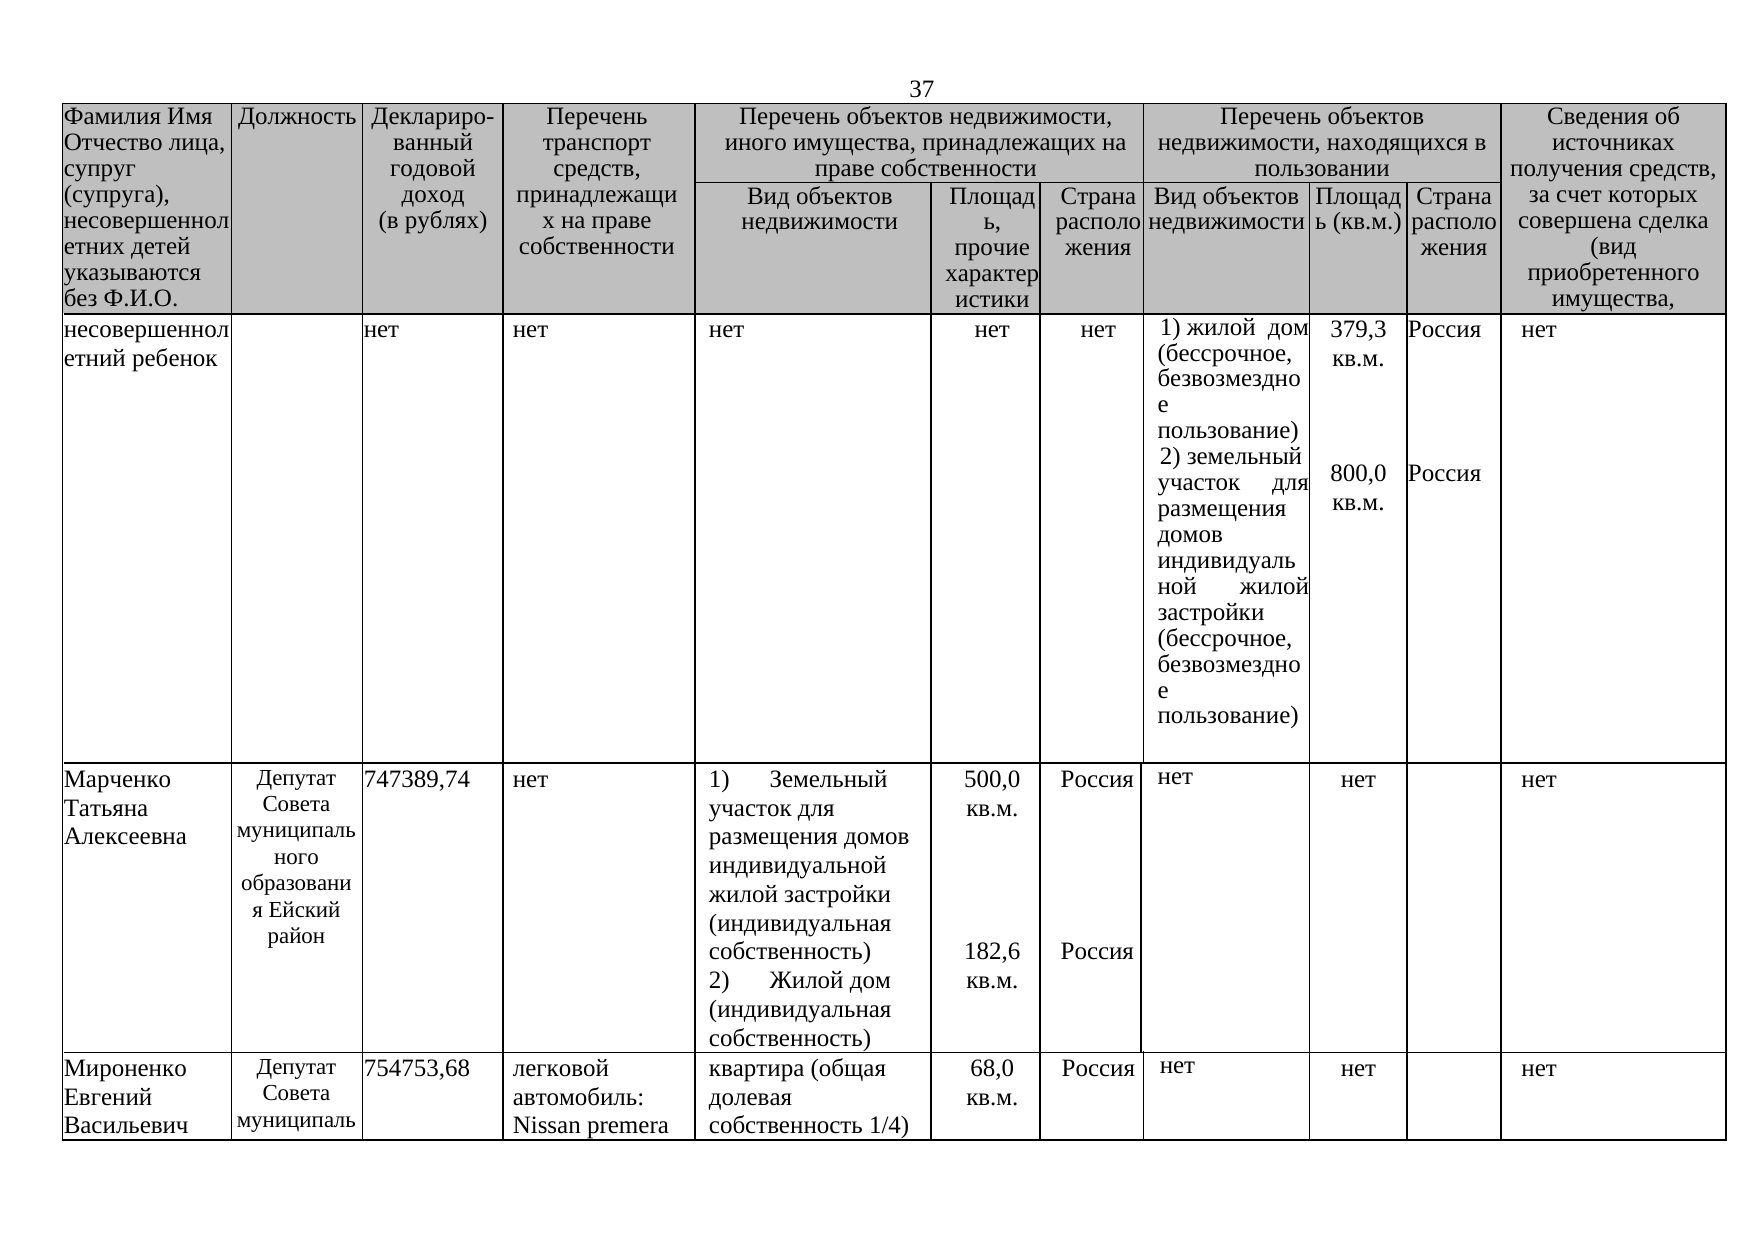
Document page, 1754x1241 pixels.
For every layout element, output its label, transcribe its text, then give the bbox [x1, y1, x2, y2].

table_cell нет [696, 315, 930, 762]
table_header Фамилия Имя Отчество лица, супруг (супруга), несовершеннолетних детей указываются без Ф.И.О. [63, 104, 231, 313]
table_cell Россия [1041, 1053, 1143, 1139]
table_cell [1408, 1053, 1500, 1139]
table_cell 754753,68 [363, 1053, 502, 1139]
table_cell нет [1502, 1053, 1725, 1139]
table_header Перечень объектов недвижимости, находящихся в пользовании [1144, 104, 1500, 182]
table_cell Вид объектов недвижимости [1144, 183, 1309, 313]
table_cell Площадь, прочие характеристики [932, 183, 1039, 313]
table_cell нет [1144, 1053, 1309, 1139]
table_cell нет [1502, 315, 1725, 762]
table_cell нет [1502, 764, 1725, 1051]
table_cell нет [1142, 764, 1309, 1051]
table_header Перечень транспорт средств, принадлежащих на праве собственности [504, 104, 694, 313]
table_header Должность [232, 104, 362, 313]
table_cell нет [1041, 315, 1143, 762]
table_cell нет [1310, 764, 1406, 1051]
table_cell Марченко Татьяна Алексеевна [63, 763, 231, 1051]
table_cell легковой автомобиль: Nissan premera (индивидуальная собственность) [504, 1053, 694, 1139]
table_cell нет [363, 315, 502, 762]
table_header Перечень объектов недвижимости, иного имущества, принадлежащих на праве собственности [696, 104, 1143, 182]
table_cell 747389,74 [363, 764, 502, 1051]
table_cell Страна расположения [1408, 183, 1500, 313]
table_header Сведения об источниках получения средств, за счет которых совершена сделка (вид приобретенного имущества, источники) [1502, 104, 1725, 313]
table_cell 500,0 кв.м. 182,6 кв.м. [932, 764, 1039, 1051]
table_cell нет [504, 764, 694, 1051]
table_header Деклариро-ванный годовой доход (в рублях) [363, 104, 502, 313]
table_cell Страна расположения [1041, 183, 1143, 313]
table_cell 379,3 кв.м. 800,0 кв.м. [1310, 315, 1406, 762]
table_cell нет [932, 315, 1039, 762]
table_cell квартира (общая долевая собственность 1/4) [696, 1053, 930, 1139]
table_cell Земельный участок для размещения домов индивидуальной жилой застройки (индивидуальная собственность) Жилой дом (индивидуальная собственность) [696, 764, 930, 1051]
table_cell нет [504, 315, 694, 762]
table_cell Вид объектов недвижимости [696, 183, 930, 313]
table_cell Депутат Совета муниципального образования Ейский район [232, 764, 362, 1051]
table_cell несовершеннолетний ребенок [63, 314, 231, 762]
table_cell Россия Россия [1041, 764, 1140, 1051]
table_cell жилой дом (бессрочное, безвозмездное пользование) земельный участок для размещения домов индивидуальной жилой застройки (бессрочное, безвозмездное пользование) [1144, 315, 1309, 762]
table_cell нет [1310, 1053, 1406, 1139]
table_cell 68,0 кв.м. [932, 1053, 1039, 1139]
table_cell [232, 315, 362, 762]
table_cell [1408, 764, 1500, 1051]
table_cell Россия Россия [1408, 315, 1500, 762]
table_cell Мироненко Евгений Васильевич [63, 1053, 231, 1139]
table_cell Площадь (кв.м.) [1310, 183, 1406, 313]
table_cell Депутат Совета муниципального образования Ейский район [232, 1053, 362, 1139]
